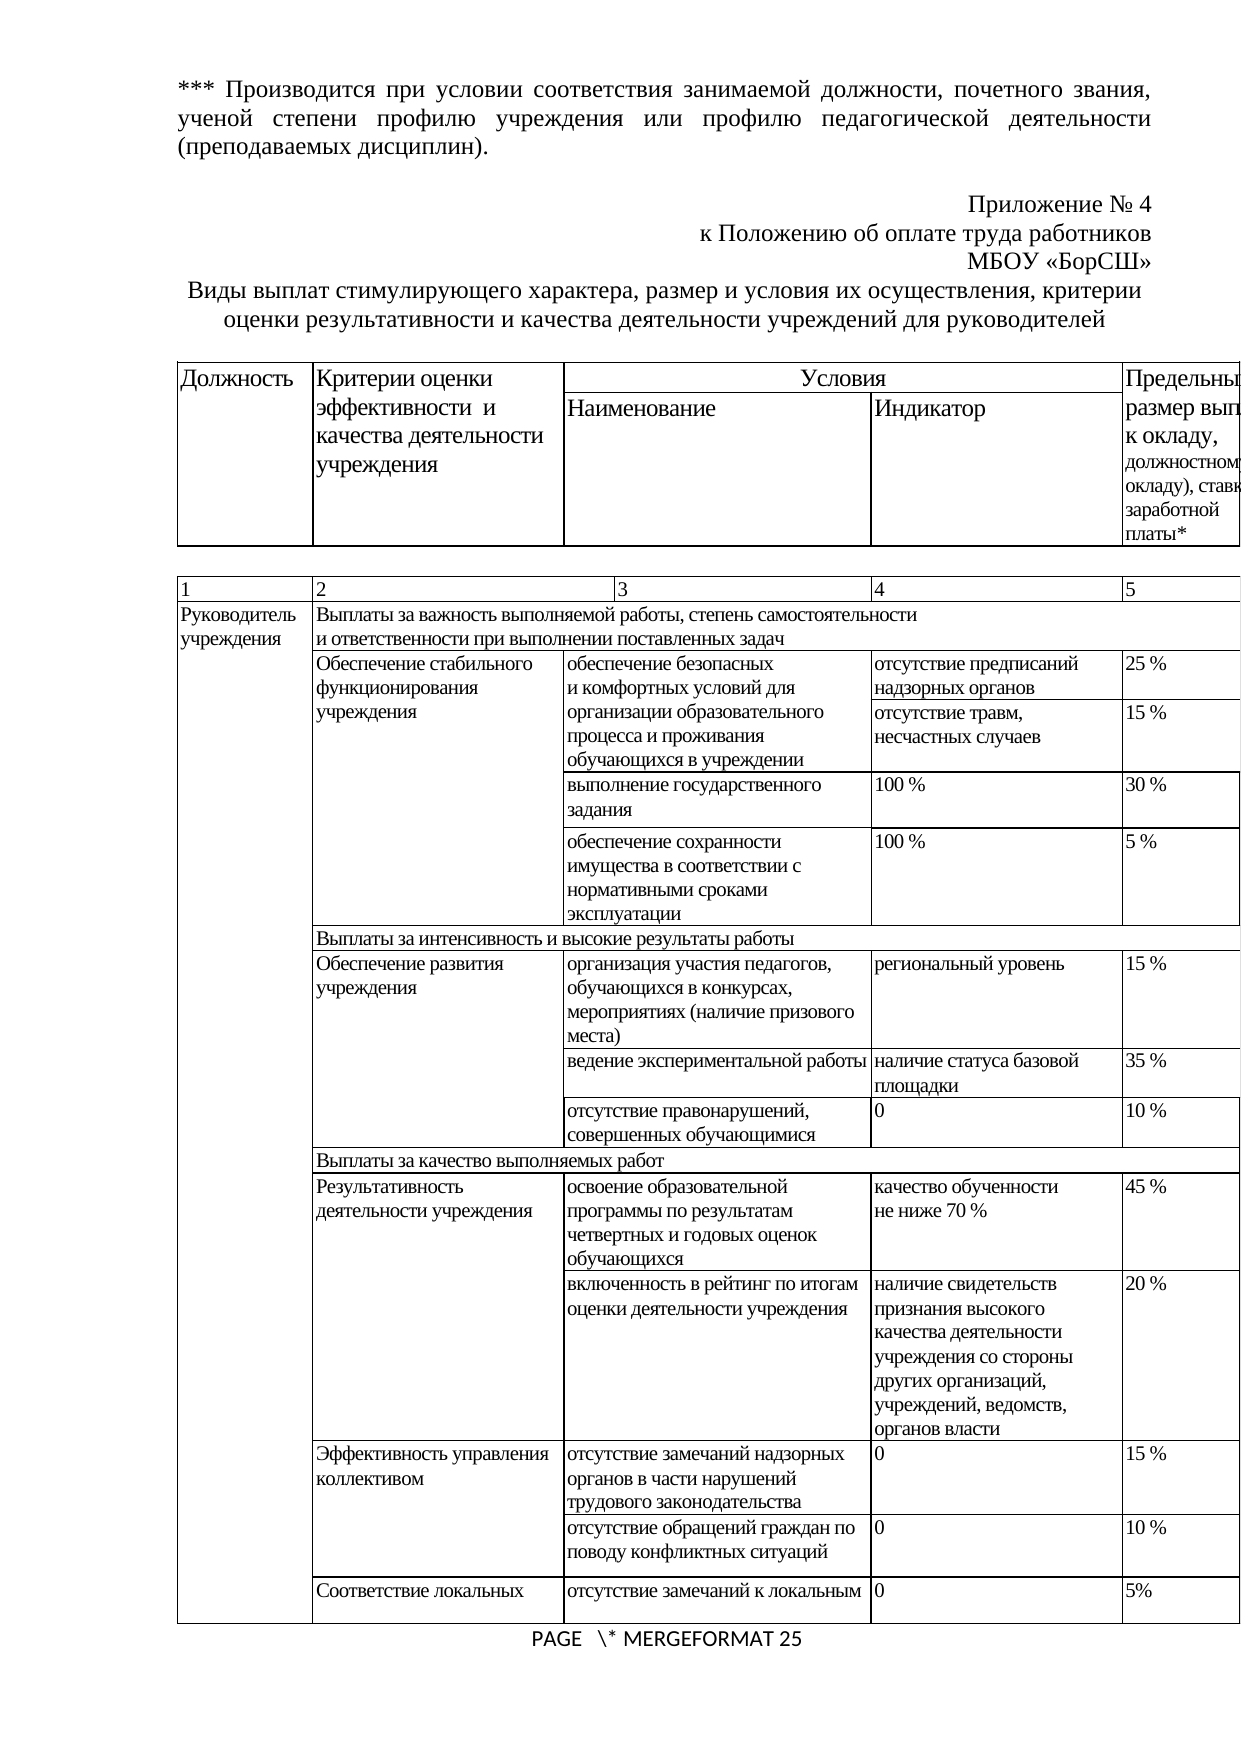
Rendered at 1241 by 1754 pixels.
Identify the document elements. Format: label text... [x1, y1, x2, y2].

table_cell 0 [872, 1515, 1122, 1576]
table_cell 15 % [1123, 700, 1240, 771]
table_cell 35 % [1123, 1049, 1240, 1097]
table_cell региональный уровень [872, 951, 1122, 1047]
text *** Производится при условии соответствия занимаемой должности, почетного звания, ученой степени профилю учреждения или профилю педагогической деятельности (преподаваемых дисциплин). [177, 74, 1152, 160]
table_cell Обеспечение развития учреждения [313, 951, 563, 1146]
text Виды выплат стимулирующего характера, размер и условия их осуществления, критерии оценки результативности и качества деятельности учреждений для руководителей [177, 275, 1152, 333]
table_cell 10 % [1123, 1098, 1239, 1146]
table_cell отсутствие обращений граждан по поводу конфликтных ситуаций [565, 1515, 870, 1576]
table_cell Индикатор [872, 393, 1122, 545]
text Приложение № 4 [177, 189, 1152, 218]
table_cell 15 % [1123, 1441, 1239, 1513]
table_cell отсутствие травм, несчастных случаев [872, 700, 1122, 771]
table_cell обеспечение сохранности имущества в соответствии с нормативными сроками эксплуатации [564, 828, 871, 925]
table_cell 100 % [872, 829, 1122, 925]
table_cell 0 [872, 1441, 1122, 1513]
table_cell качество обученности не ниже 70 % [872, 1174, 1122, 1270]
table_cell 5% [1123, 1578, 1239, 1623]
table_cell 5 % [1123, 829, 1239, 925]
table_cell выполнение государственного задания [564, 773, 871, 827]
table_cell включенность в рейтинг по итогам оценки деятельности учреждения [565, 1271, 870, 1440]
table_cell Эффективность управления коллективом [313, 1441, 563, 1576]
text МБОУ «БорСШ» [177, 246, 1152, 275]
table_cell Результативность деятельности учреждения [313, 1174, 563, 1440]
table_cell Руководитель учреждения [178, 602, 312, 1623]
table_header Критерии оценки эффективности и качества деятельности учреждения [314, 363, 563, 545]
table_cell 0 [872, 1578, 1122, 1623]
table_cell 20 % [1123, 1271, 1239, 1440]
table_cell ведение экспериментальной работы [564, 1049, 871, 1097]
table_cell Обеспечение стабильного функционирования учреждения [313, 651, 563, 925]
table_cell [565, 1578, 870, 1623]
table_cell 15 % [1123, 951, 1240, 1047]
text к Положению об оплате труда работников [177, 218, 1152, 246]
table_header Должность [178, 363, 312, 545]
table_cell 10 % [1123, 1515, 1239, 1576]
table_cell 0 [872, 1098, 1122, 1146]
table_cell Соответствие локальных нормативных актов учреждения, исходящей документации действующему законодательству [313, 1578, 563, 1623]
table_cell 30 % [1123, 773, 1239, 827]
table_cell 45 % [1123, 1174, 1239, 1270]
table_cell 25 % [1123, 651, 1240, 699]
table_cell 100 % [872, 773, 1122, 827]
table_cell Наименование [565, 393, 870, 545]
